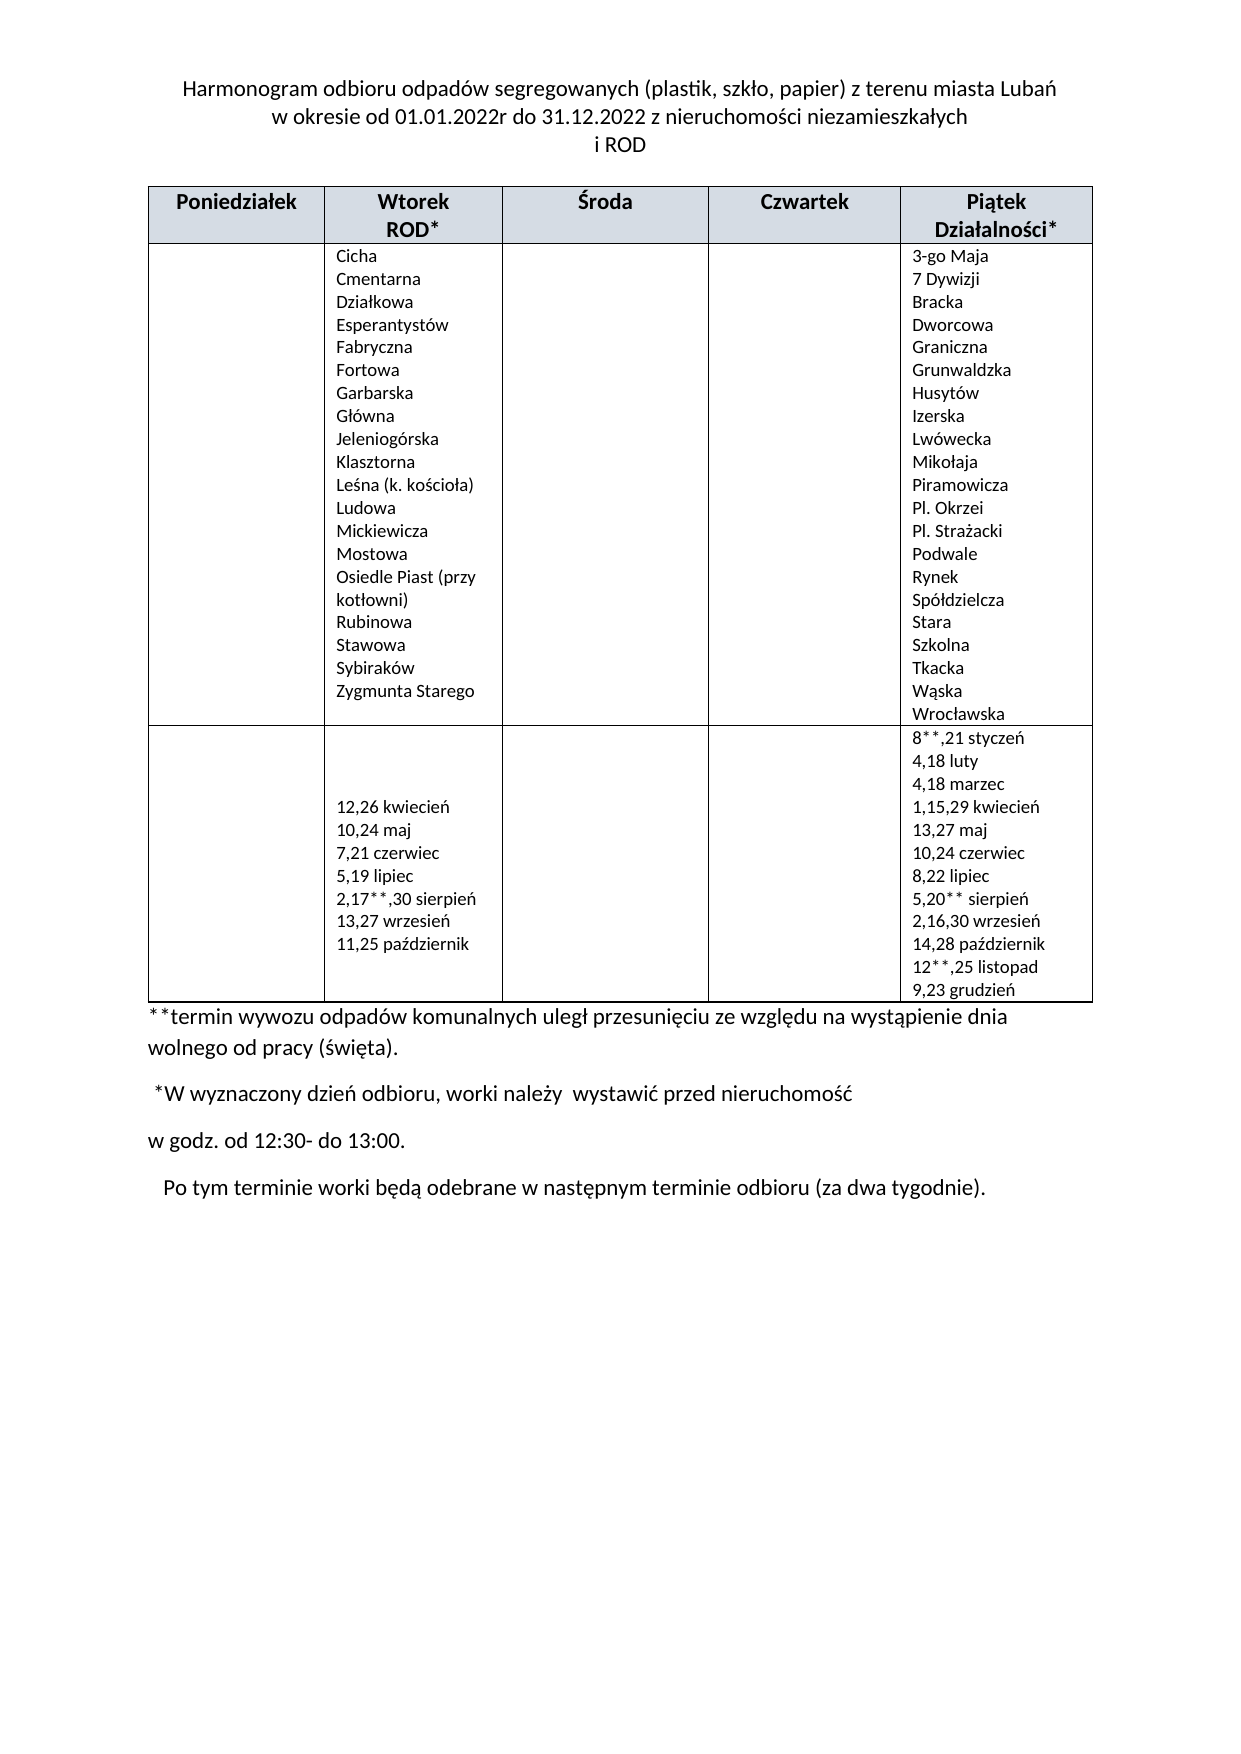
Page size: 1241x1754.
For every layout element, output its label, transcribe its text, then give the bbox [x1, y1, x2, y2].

table_header Wtorek ROD* [325, 187, 502, 243]
text **termin wywozu odpadów komunalnych uległ przesunięciu ze względu na wystąpienie dnia wolnego od pracy (święta). [148, 1003, 1093, 1061]
text Po tym terminie worki będą odebrane w następnym terminie odbioru (za dwa tygodnie). [148, 1173, 1093, 1201]
table_cell [503, 726, 708, 1001]
table_cell [149, 244, 324, 725]
table_cell 3-go Maja 7 Dywizji Bracka Dworcowa Graniczna Grunwaldzka Husytów Izerska Lwówecka Mikołaja Piramowicza Pl. Okrzei Pl. Strażacki Podwale Rynek Spółdzielcza Stara Szkolna Tkacka Wąska Wrocławska [901, 244, 1092, 725]
table_header Środa [503, 187, 708, 243]
table_cell 8**,21 styczeń 4,18 luty 4,18 marzec 1,15,29 kwiecień 13,27 maj 10,24 czerwiec 8,22 lipiec 5,20** sierpień 2,16,30 wrzesień 14,28 październik 12**,25 listopad 9,23 grudzień [901, 726, 1092, 1001]
text *W wyznaczony dzień odbioru, worki należy wystawić przed nieruchomość [148, 1079, 1093, 1107]
table_cell Cicha Cmentarna Działkowa Esperantystów Fabryczna Fortowa Garbarska Główna Jeleniogórska Klasztorna Leśna (k. kościoła) Ludowa Mickiewicza Mostowa Osiedle Piast (przy kotłowni) Rubinowa Stawowa Sybiraków Zygmunta Starego [325, 244, 502, 725]
table_header Poniedziałek [149, 187, 324, 243]
table_header Piątek Działalności* [901, 187, 1092, 243]
table_cell [149, 726, 324, 1001]
table_cell [709, 244, 900, 725]
table_header Czwartek [709, 187, 900, 243]
table_cell [503, 244, 708, 725]
table_cell [709, 726, 900, 1001]
table_cell 12,26 kwiecień 10,24 maj 7,21 czerwiec 5,19 lipiec 2,17**,30 sierpień 13,27 wrzesień 11,25 październik [325, 726, 502, 1001]
text w godz. od 12:30- do 13:00. [148, 1126, 1093, 1154]
